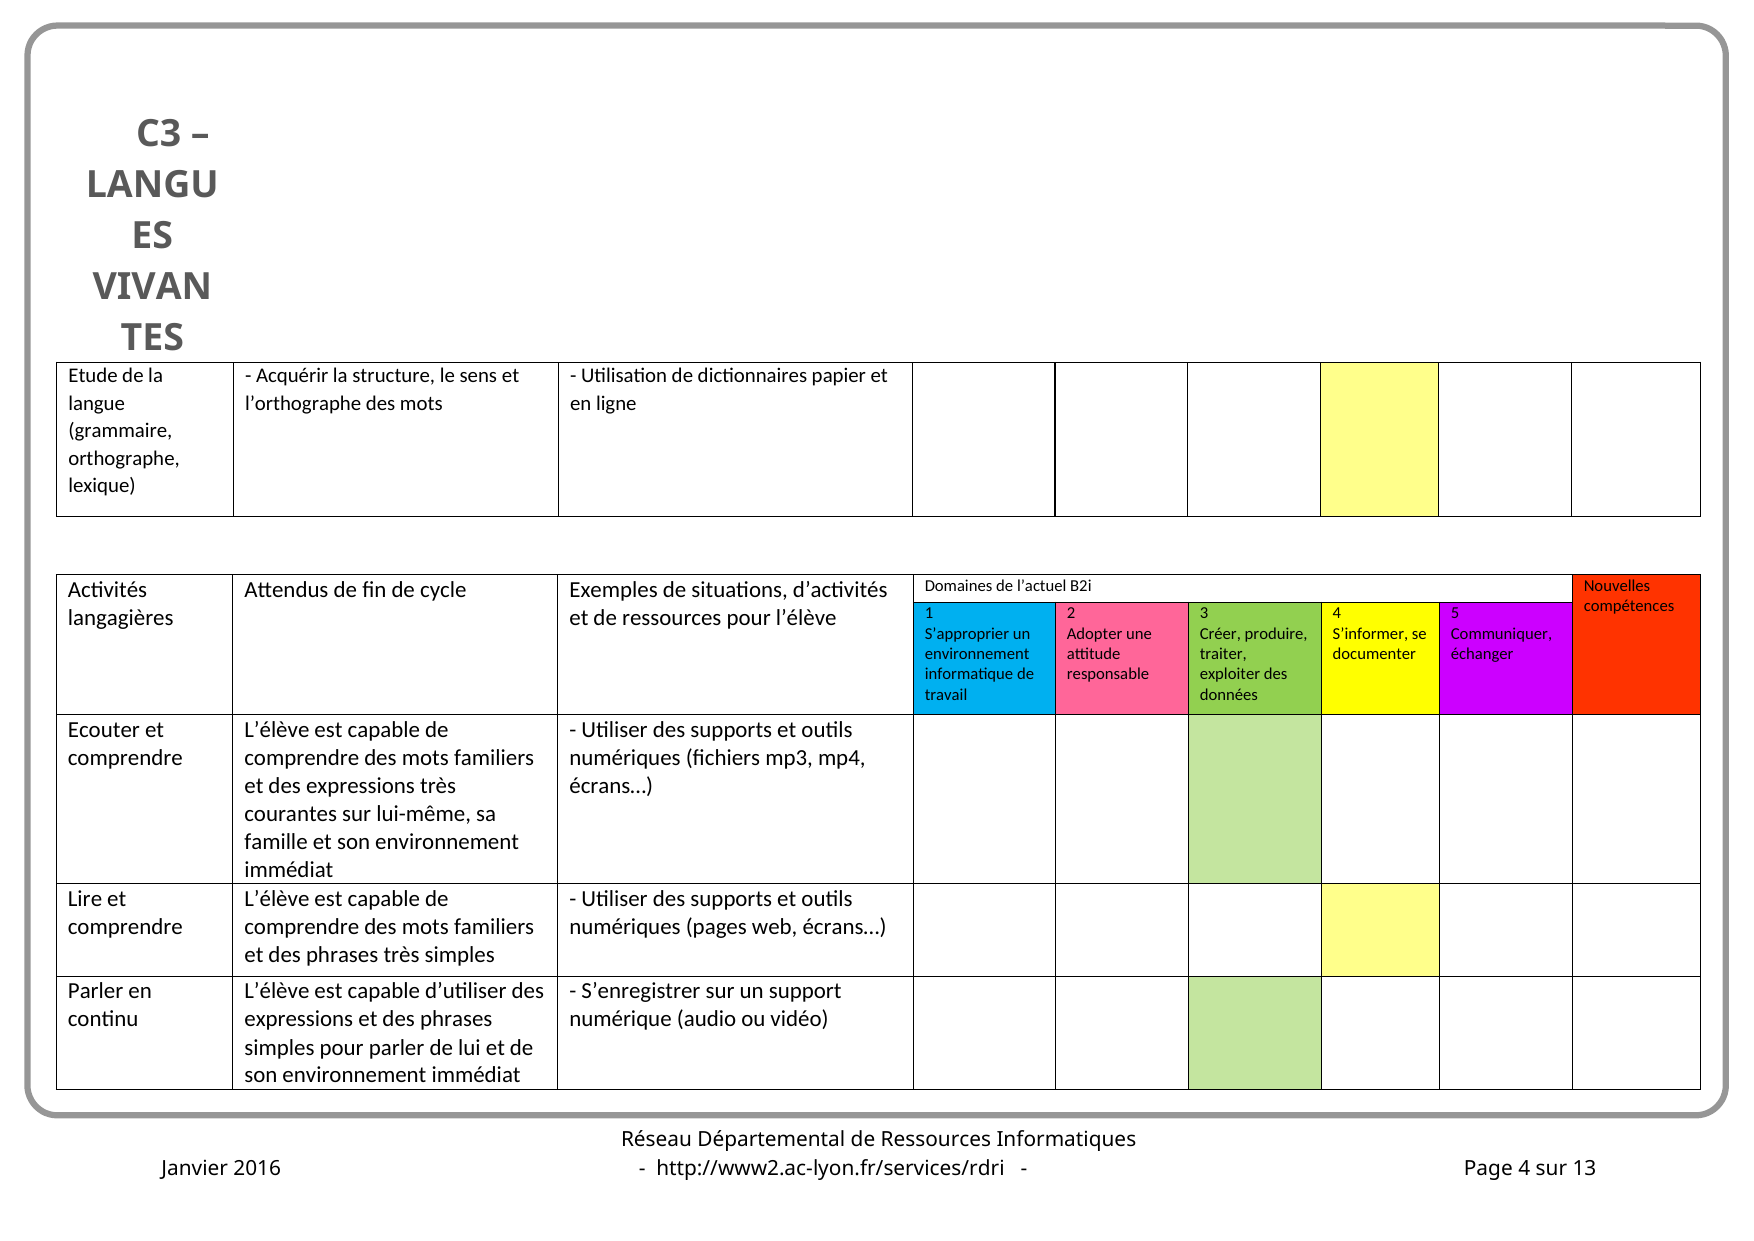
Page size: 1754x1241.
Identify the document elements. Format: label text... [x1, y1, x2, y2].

table_cell Lire et comprendre [57, 884, 232, 976]
table_cell 4 S’informer, se documenter [1322, 603, 1439, 714]
table_cell [1322, 884, 1439, 976]
table_cell [1440, 715, 1572, 883]
table_cell [1056, 363, 1187, 516]
table_cell L’élève est capable de comprendre des mots familiers et des phrases très simples [233, 884, 557, 976]
table_cell Ecouter et comprendre [57, 715, 232, 883]
table_cell - Utilisation de dictionnaires papier et en ligne [559, 363, 912, 516]
table_cell [1189, 884, 1321, 976]
table_cell [914, 884, 1055, 976]
table_header Nouvelles compétences [1573, 575, 1700, 714]
table_cell [914, 977, 1055, 1089]
table_cell Etude de la langue (grammaire, orthographe, lexique) [57, 363, 233, 516]
table_cell [913, 363, 1054, 516]
table_cell - Acquérir la structure, le sens et l’orthographe des mots [234, 363, 558, 516]
table_cell [1056, 715, 1188, 883]
table_cell [1440, 977, 1572, 1089]
table_cell 3 Créer, produire, traiter, exploiter des données [1189, 603, 1321, 714]
table_cell L’élève est capable de comprendre des mots familiers et des expressions très courantes sur lui-même, sa famille et son environnement immédiat [233, 715, 557, 883]
table_cell [914, 715, 1055, 883]
table_cell [1188, 363, 1320, 516]
table_cell - S’enregistrer sur un support numérique (audio ou vidéo) [558, 977, 913, 1089]
table_cell [1189, 715, 1321, 883]
table_cell - Utiliser des supports et outils numériques (pages web, écrans…) [558, 884, 913, 976]
table_cell 5 Communiquer, échanger [1440, 603, 1572, 714]
table_cell [1573, 884, 1700, 976]
table_cell [1056, 977, 1188, 1089]
table_cell [1573, 977, 1700, 1089]
table_cell [1573, 715, 1700, 883]
table_cell [1322, 977, 1439, 1089]
table_cell [1440, 884, 1572, 976]
table_header Activités langagières [57, 575, 232, 714]
table_cell Parler en continu [57, 977, 232, 1089]
table_cell [1056, 884, 1188, 976]
table_cell [1322, 715, 1439, 883]
table_header Attendus de fin de cycle [233, 575, 557, 714]
table_cell 1 S’approprier un environnement informatique de travail [914, 603, 1055, 714]
title C3 – LANGUES VIVANTES [82, 106, 222, 362]
table_cell [1439, 363, 1571, 516]
table_cell [1189, 977, 1321, 1089]
table_cell [1572, 363, 1700, 516]
table_header Exemples de situations, d’activités et de ressources pour l’élève [558, 575, 913, 714]
table_cell 2 Adopter une attitude responsable [1056, 603, 1188, 714]
table_cell - Utiliser des supports et outils numériques (fichiers mp3, mp4, écrans…) [558, 715, 913, 883]
table_header Domaines de l’actuel B2i [914, 575, 1572, 602]
table_cell L’élève est capable d’utiliser des expressions et des phrases simples pour parler de lui et de son environnement immédiat [233, 977, 557, 1089]
table_cell [1321, 363, 1438, 516]
